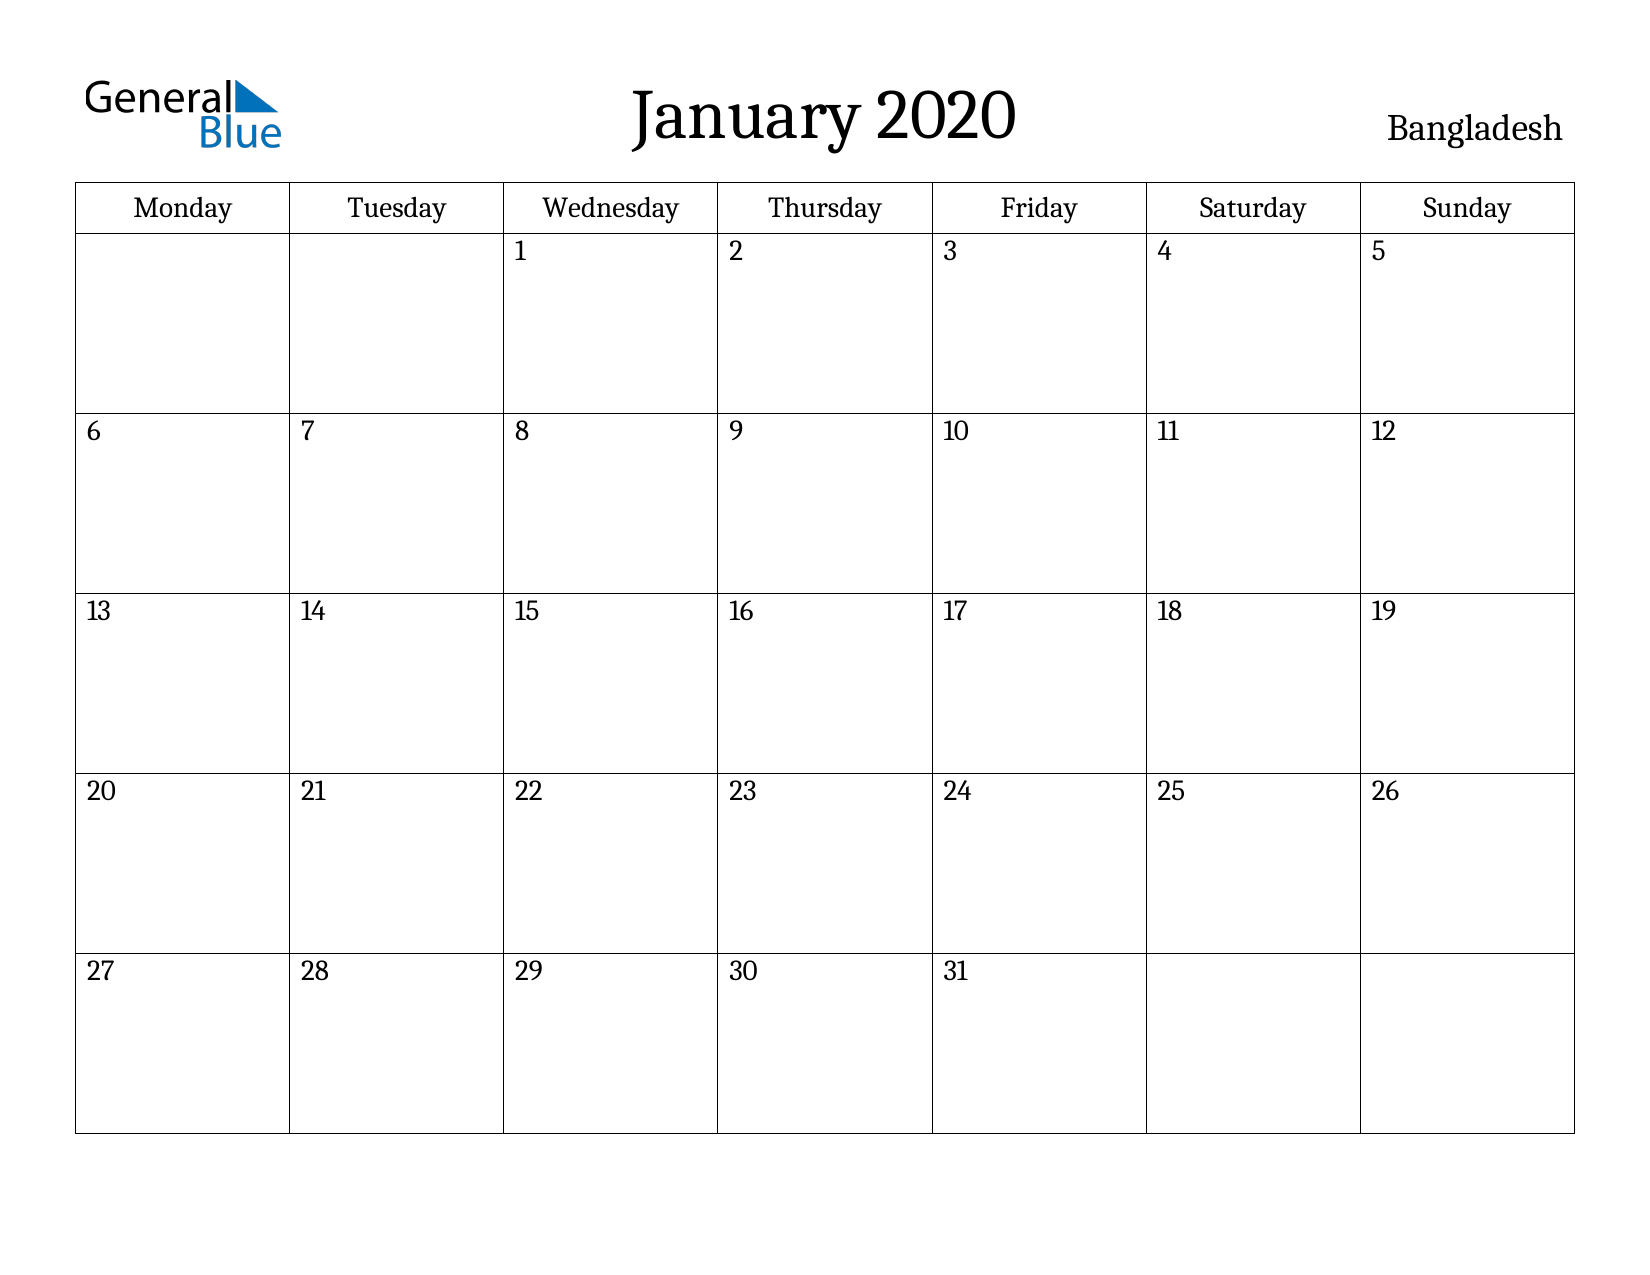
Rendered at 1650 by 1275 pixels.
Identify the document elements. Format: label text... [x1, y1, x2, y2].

table_cell 26 [1361, 774, 1574, 807]
table_cell [1361, 954, 1574, 987]
table_cell 29 [504, 954, 717, 987]
table_cell [1147, 627, 1360, 773]
table_cell Sunday [1361, 183, 1574, 233]
table_cell Friday [933, 183, 1146, 233]
table_cell Saturday [1147, 183, 1360, 233]
table_cell [933, 267, 1146, 413]
table_cell 30 [718, 954, 932, 987]
table_cell [290, 627, 503, 773]
table_cell 25 [1147, 774, 1360, 807]
table_cell 4 [1147, 234, 1360, 267]
table_cell [1147, 808, 1360, 953]
table_cell 1 [504, 234, 717, 267]
table_cell [76, 267, 289, 413]
table_cell 6 [76, 414, 289, 447]
table_cell 9 [718, 414, 932, 447]
table_cell [933, 808, 1146, 953]
table_cell 31 [933, 954, 1146, 987]
table_cell [504, 627, 717, 773]
table_cell [76, 988, 289, 1133]
table_cell 27 [76, 954, 289, 987]
table_cell 24 [933, 774, 1146, 807]
table_cell 17 [933, 594, 1146, 627]
picture [86, 80, 281, 148]
table_cell 5 [1361, 234, 1574, 267]
table_cell [504, 267, 717, 413]
table_cell [1361, 267, 1574, 413]
table_cell [1361, 448, 1574, 593]
table_cell [290, 267, 503, 413]
table_cell Thursday [718, 183, 932, 233]
table_cell [718, 808, 932, 953]
table_cell 8 [504, 414, 717, 447]
table_cell 18 [1147, 594, 1360, 627]
table_cell 15 [504, 594, 717, 627]
table_cell 16 [718, 594, 932, 627]
table_cell [76, 448, 289, 593]
table_cell [1361, 627, 1574, 773]
table_cell [76, 234, 289, 267]
table_cell [718, 627, 932, 773]
table_cell [933, 988, 1146, 1133]
table_cell [1147, 954, 1360, 987]
table_cell [290, 808, 503, 953]
table_cell 23 [718, 774, 932, 807]
table_cell 2 [718, 234, 932, 267]
table_cell [504, 808, 717, 953]
table_cell 7 [290, 414, 503, 447]
table_cell 13 [76, 594, 289, 627]
table_cell 10 [933, 414, 1146, 447]
table_cell 14 [290, 594, 503, 627]
table_cell 20 [76, 774, 289, 807]
table_cell 19 [1361, 594, 1574, 627]
table_cell 3 [933, 234, 1146, 267]
table_header January 2020 [504, 75, 1146, 182]
table_cell [504, 448, 717, 593]
table_cell [290, 448, 503, 593]
table_cell [718, 267, 932, 413]
table_cell [290, 234, 503, 267]
table_cell [718, 988, 932, 1133]
table_cell [290, 988, 503, 1133]
table_cell [1147, 267, 1360, 413]
table_cell Monday [76, 183, 289, 233]
table_cell Wednesday [504, 183, 717, 233]
table_cell [718, 448, 932, 593]
table_cell [76, 627, 289, 773]
table_cell [76, 808, 289, 953]
table_cell [1147, 448, 1360, 593]
table_cell Tuesday [290, 183, 503, 233]
table_header [76, 75, 503, 182]
table_cell [933, 627, 1146, 773]
table_cell 11 [1147, 414, 1360, 447]
table_cell 22 [504, 774, 717, 807]
table_cell 28 [290, 954, 503, 987]
table_cell [1361, 808, 1574, 953]
table_cell [504, 988, 717, 1133]
table_cell 12 [1361, 414, 1574, 447]
table_cell [1361, 988, 1574, 1133]
table_header Bangladesh [1146, 75, 1574, 182]
table_cell 21 [290, 774, 503, 807]
table_cell [933, 448, 1146, 593]
table_cell [1147, 988, 1360, 1133]
